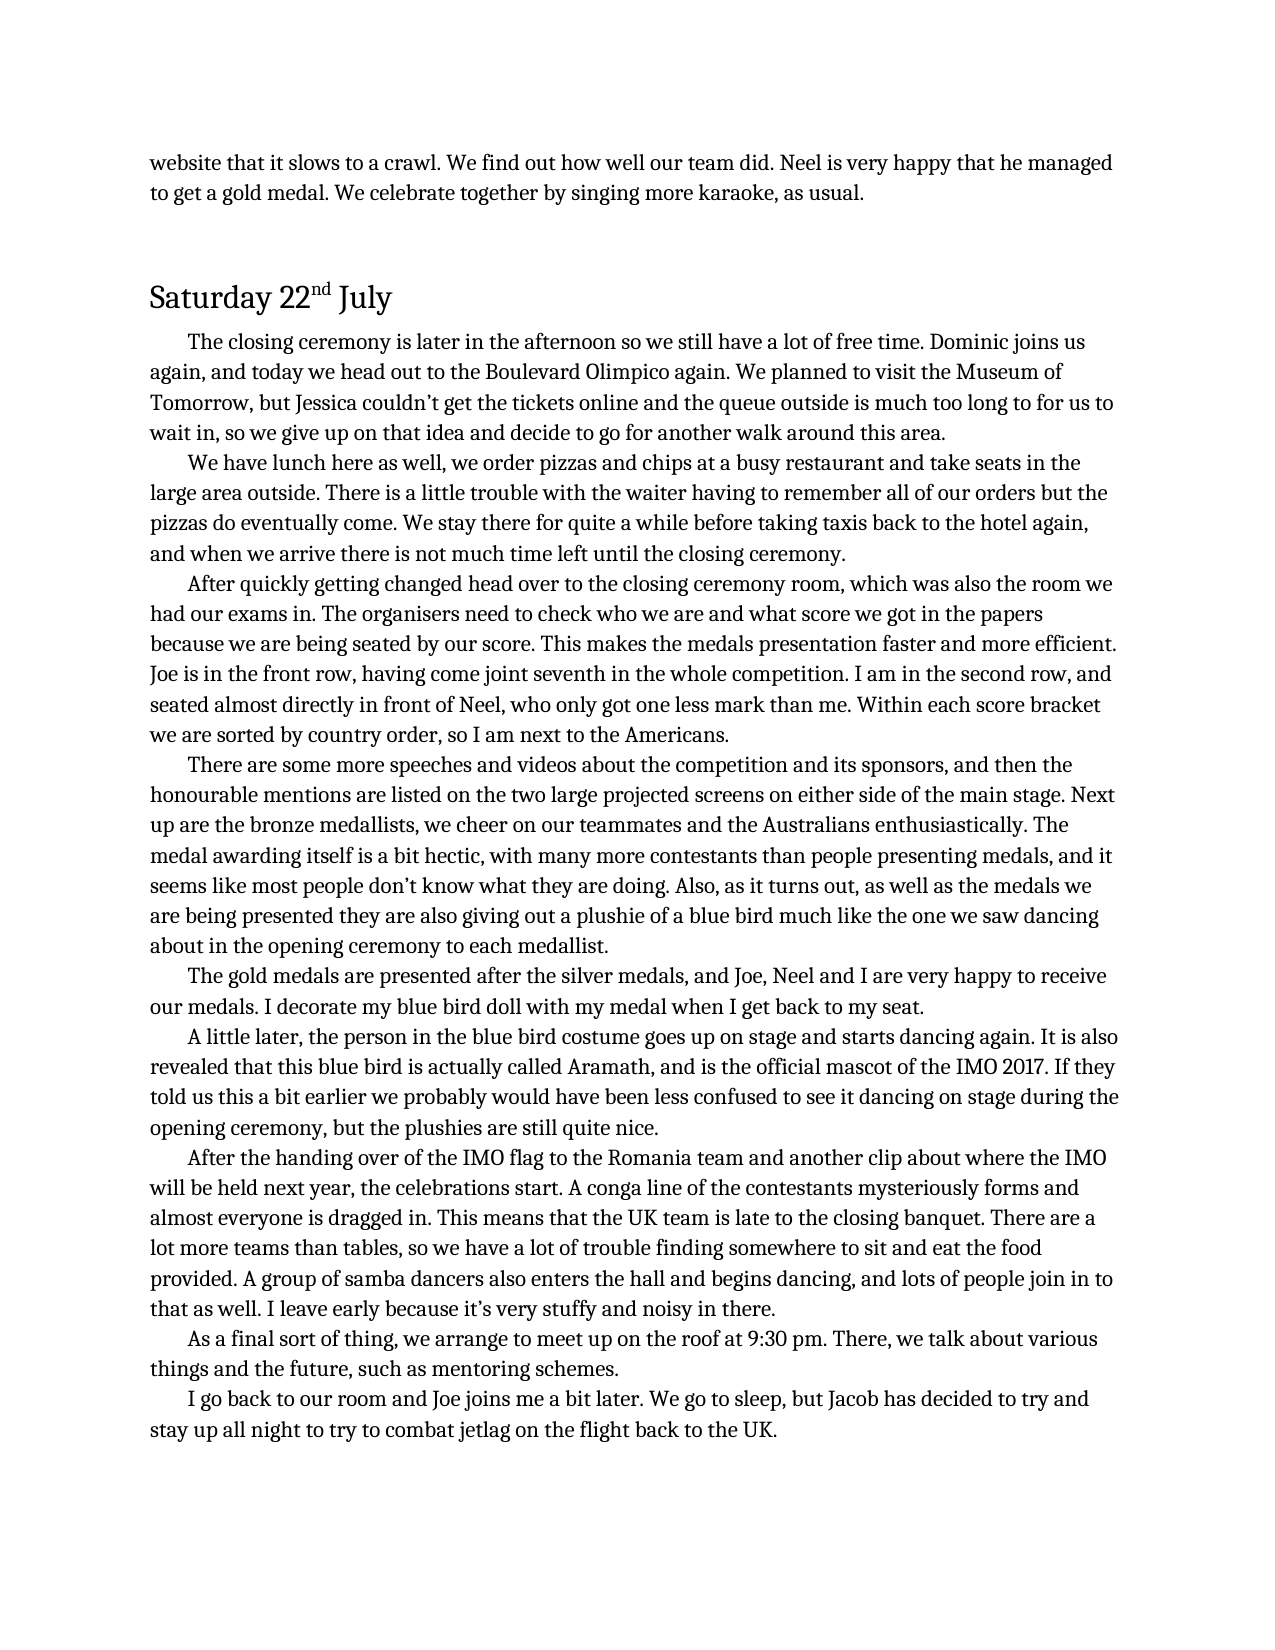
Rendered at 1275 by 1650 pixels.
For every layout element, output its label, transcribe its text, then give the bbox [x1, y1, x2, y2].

text We have lunch here as well, we order pizzas and chips at a busy restaurant and take seats in the large area outside. There is a little trouble with the waiter having to remember all of our orders but the pizzas do eventually come. We stay there for quite a while before taking taxis back to the hotel again, and when we arrive there is not much time left until the closing ceremony. [150, 450, 1125, 567]
text After the handing over of the IMO flag to the Romania team and another clip about where the IMO will be held next year, the celebrations start. A conga line of the contestants mysteriously forms and almost everyone is dragged in. This means that the UK team is late to the closing banquet. There are a lot more teams than tables, so we have a lot of trouble finding somewhere to sit and eat the food provided. A group of samba dancers also enters the hall and begins dancing, and lots of people join in to that as well. I leave early because it’s very stuffy and noisy in there. [150, 1144, 1125, 1322]
text The gold medals are presented after the silver medals, and Joe, Neel and I are very happy to receive our medals. I decorate my blue bird doll with my medal when I get back to my seat. [150, 963, 1125, 1020]
text As a final sort of thing, we arrange to meet up on the roof at 9:30 pm. There, we talk about various things and the future, such as mentoring schemes. [150, 1326, 1125, 1382]
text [150, 150, 1125, 207]
text There are some more speeches and videos about the competition and its sponsors, and then the honourable mentions are listed on the two large projected screens on either side of the main stage. Next up are the bronze medallists, we cheer on our teammates and the Australians enthusiastically. The medal awarding itself is a bit hectic, with many more contestants than people presenting medals, and it seems like most people don’t know what they are doing. Also, as it turns out, as well as the medals we are being presented they are also giving out a plushie of a blue bird much like the one we saw dancing about in the opening ceremony to each medallist. [150, 752, 1125, 959]
text The closing ceremony is later in the afternoon so we still have a lot of free time. Dominic joins us again, and today we head out to the Boulevard Olimpico again. We planned to visit the Museum of Tomorrow, but Jessica couldn’t get the tickets online and the queue outside is much too long to for us to wait in, so we give up on that idea and decide to go for another walk around this area. [150, 329, 1125, 446]
text I go back to our room and Joe joins me a bit later. We go to sleep, but Jacob has decided to try and stay up all night to try to combat jetlag on the flight back to the UK. [150, 1386, 1125, 1443]
text After quickly getting changed head over to the closing ceremony room, which was also the room we had our exams in. The organisers need to check who we are and what score we got in the papers because we are being seated by our score. This makes the medals presentation faster and more efficient. Joe is in the front row, having come joint seventh in the whole competition. I am in the second row, and seated almost directly in front of Neel, who only got one less mark than me. Within each score bracket we are sorted by country order, so I am next to the Americans. [150, 571, 1125, 748]
text A little later, the person in the blue bird costume goes up on stage and starts dancing again. It is also revealed that this blue bird is actually called Aramath, and is the official mascot of the IMO 2017. If they told us this a bit earlier we probably would have been less confused to see it dancing on stage during the opening ceremony, but the plushies are still quite nice. [150, 1024, 1125, 1141]
subtitle Saturday 22nd July [150, 278, 1125, 316]
